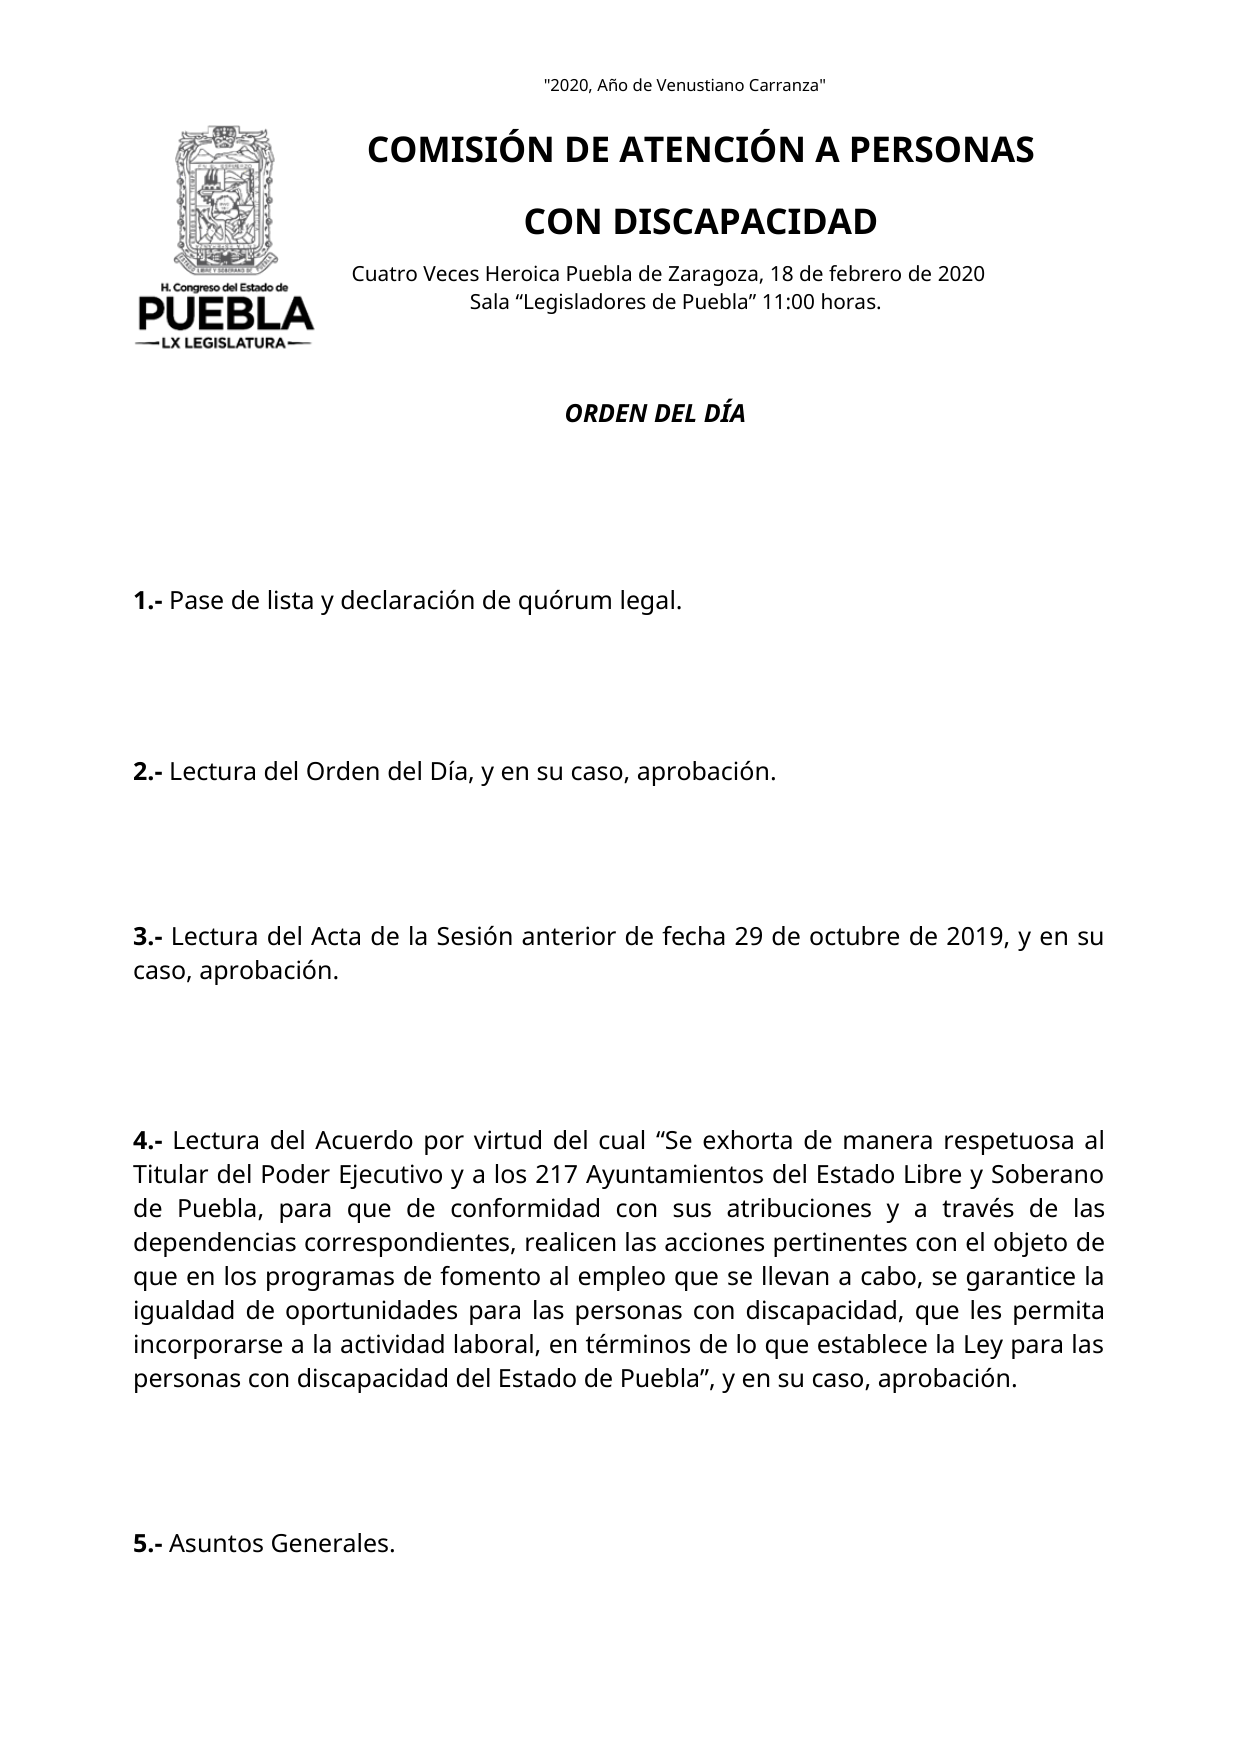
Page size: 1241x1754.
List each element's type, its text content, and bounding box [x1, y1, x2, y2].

text 1.- Pase de lista y declaración de quórum legal. [133, 583, 1106, 617]
text 4.- Lectura del Acuerdo por virtud del cual “Se exhorta de manera respetuosa al Titular del Poder Ejecutivo y a los 217 Ayuntamientos del Estado Libre y Soberano de Puebla, para que de conformidad con sus atribuciones y a través de las dependencias correspondientes, realicen las acciones pertinentes con el objeto de que en los programas de fomento al empleo que se llevan a cabo, se garantice la igualdad de oportunidades para las personas con discapacidad, que les permita incorporarse a la actividad laboral, en términos de lo que establece la Ley para las personas con discapacidad del Estado de Puebla”, y en su caso, aprobación. [133, 1123, 1106, 1395]
text 3.- Lectura del Acta de la Sesión anterior de fecha 29 de octubre de 2019, y en su caso, aprobación. [133, 918, 1106, 986]
text ORDEN DEL DÍA [133, 396, 1106, 430]
text Sala “Legisladores de Puebla” 11:00 horas. [148, 287, 1106, 316]
text Cuatro Veces Heroica Puebla de Zaragoza, 18 de febrero de 2020 [133, 259, 1106, 287]
text 2.- Lectura del Orden del Día, y en su caso, aprobación. [133, 753, 1106, 787]
picture [131, 123, 319, 353]
text 5.- Asuntos Generales. [133, 1526, 1106, 1560]
